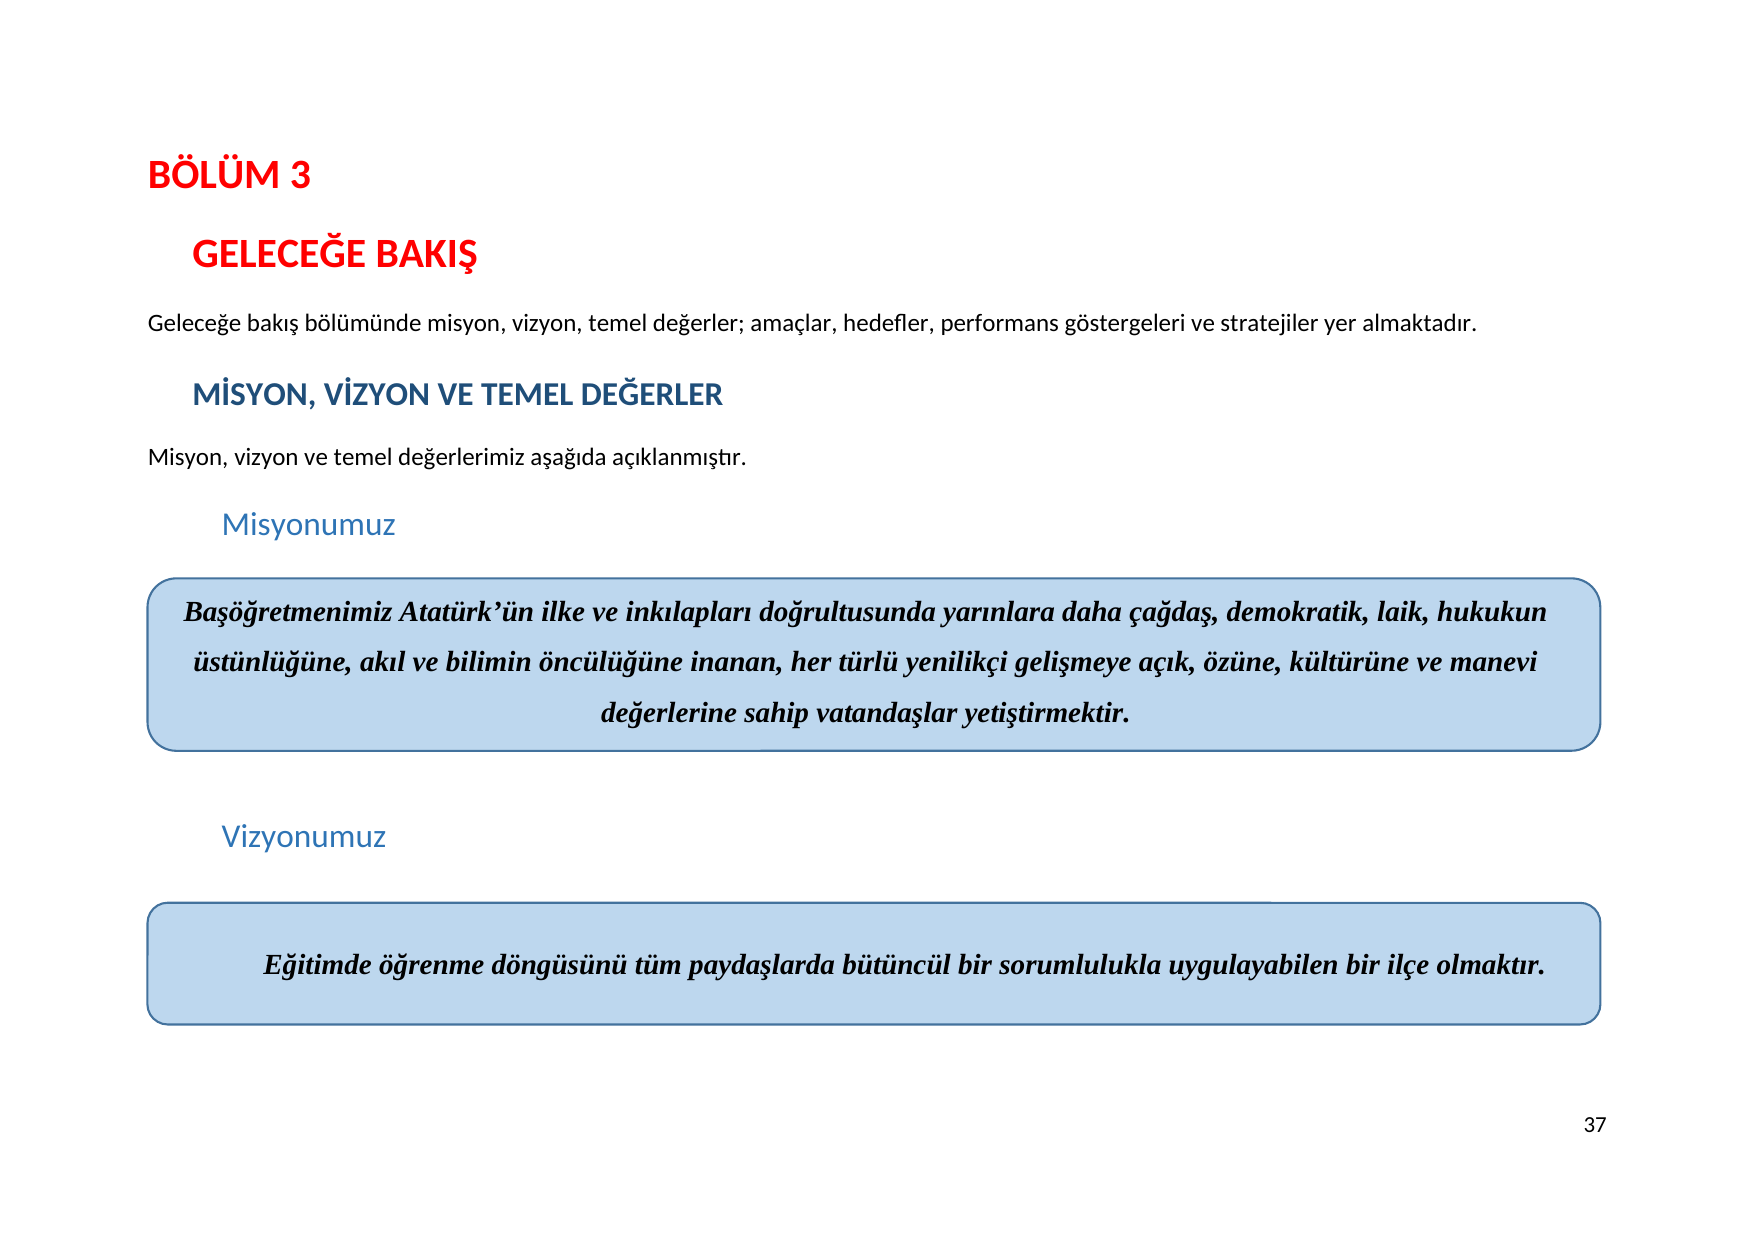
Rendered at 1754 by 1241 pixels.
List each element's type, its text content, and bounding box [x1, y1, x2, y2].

text Vizyonumuz [148, 816, 1606, 856]
subtitle MİSYON, VİZYON VE TEMEL DEĞERLER [192, 373, 1606, 413]
text Misyonumuz [148, 503, 1606, 543]
text Geleceğe bakış bölümünde misyon, vizyon, temel değerler; amaçlar, hedefler, performans göstergeleri ve stratejiler yer almaktadır. [148, 307, 1606, 338]
subtitle GELECEĞE BAKIŞ [192, 227, 1606, 278]
subtitle BÖLÜM 3 [148, 148, 1606, 198]
text Misyon, vizyon ve temel değerlerimiz aşağıda açıklanmıştır. [148, 442, 1606, 472]
